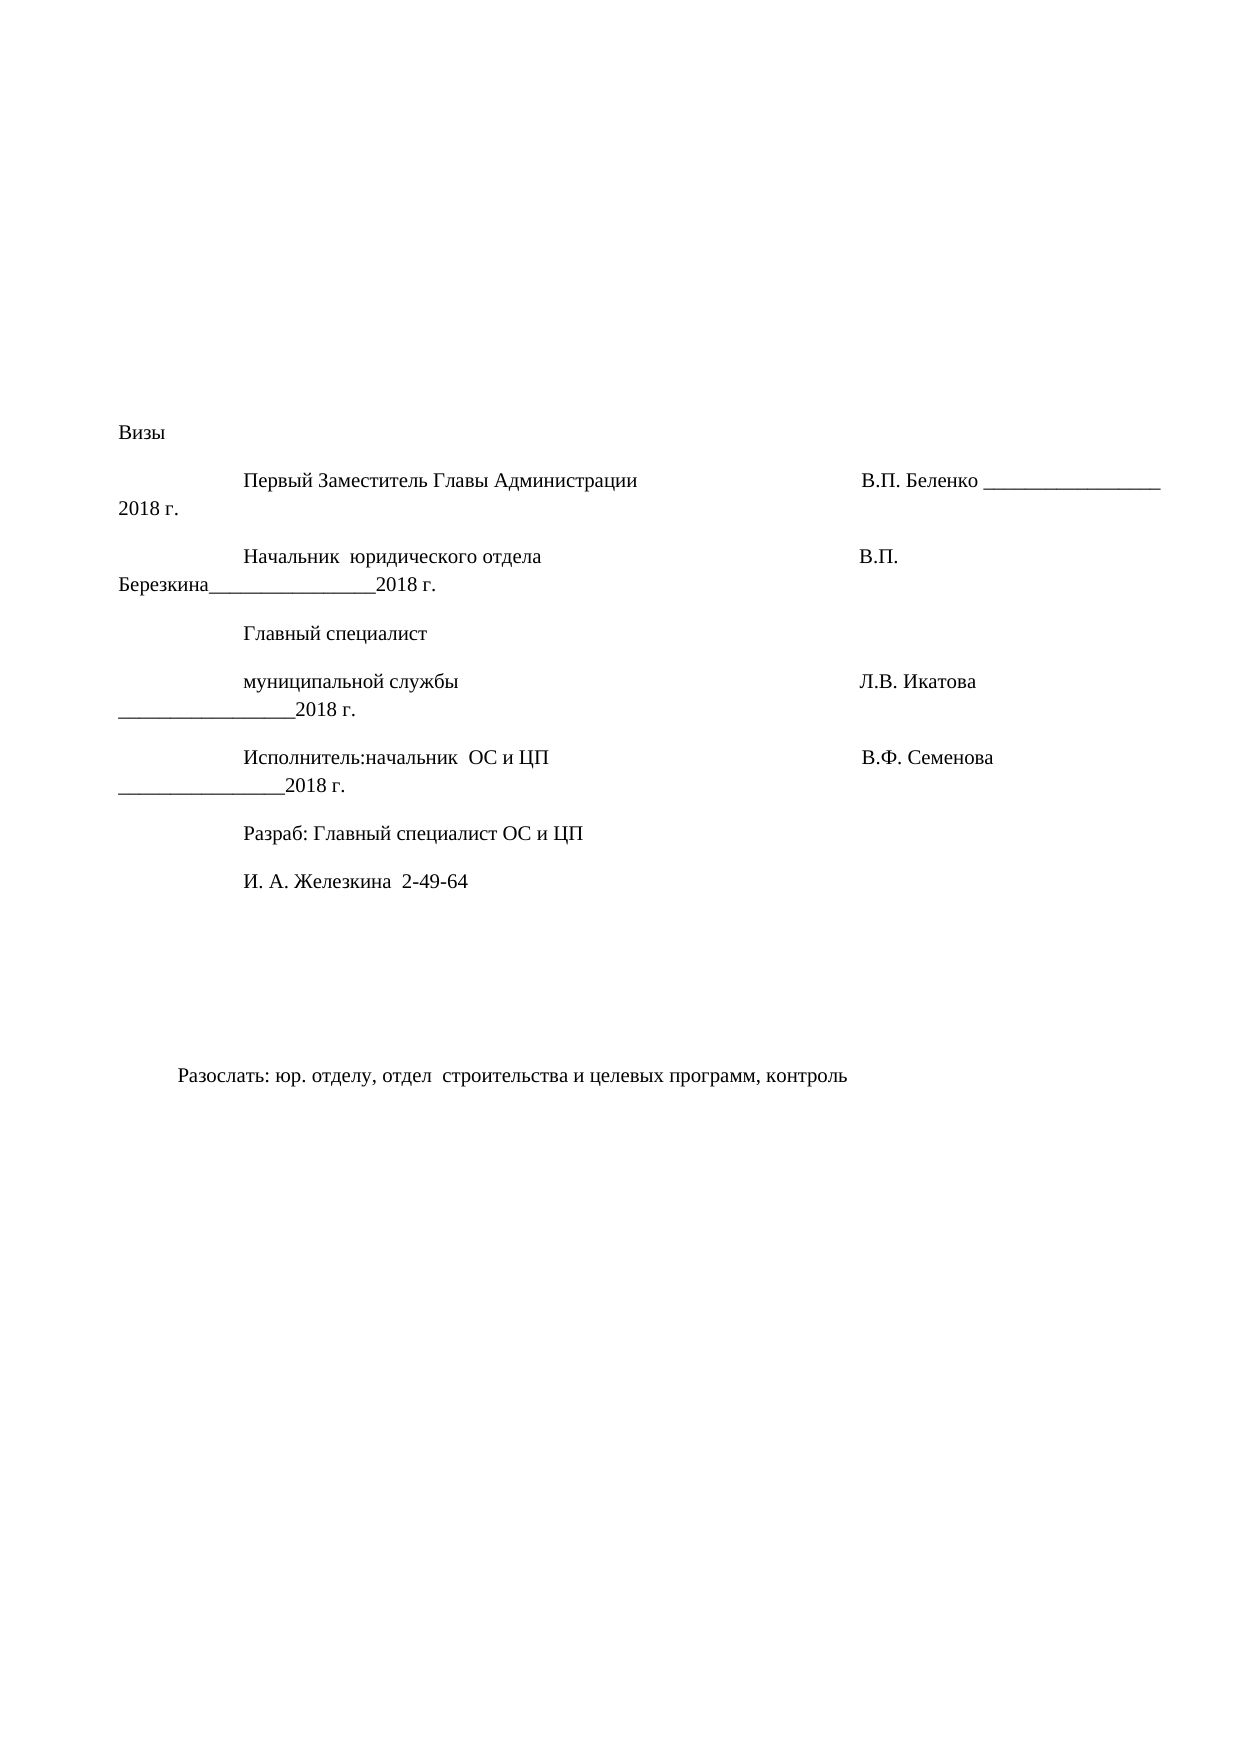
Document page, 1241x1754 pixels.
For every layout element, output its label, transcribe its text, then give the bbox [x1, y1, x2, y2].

text Разраб: Главный специалист ОС и ЦП [118, 821, 1181, 845]
text Исполнитель:начальник ОС и ЦП В.Ф. Семенова ________________2018 г. [118, 745, 1181, 797]
text Визы [118, 420, 1181, 444]
text Первый Заместитель Главы Администрации В.П. Беленко _________________ 2018 г. [118, 468, 1181, 520]
text И. А. Железкина 2-49-64 [118, 869, 1181, 893]
text Разослать: юр. отделу, отдел строительства и целевых программ, контроль [177, 1063, 1181, 1087]
text Главный специалист [118, 621, 1181, 644]
text муниципальной службы Л.В. Икатова _________________2018 г. [118, 669, 1181, 721]
text Начальник юридического отдела В.П. Березкина________________2018 г. [118, 544, 1181, 596]
